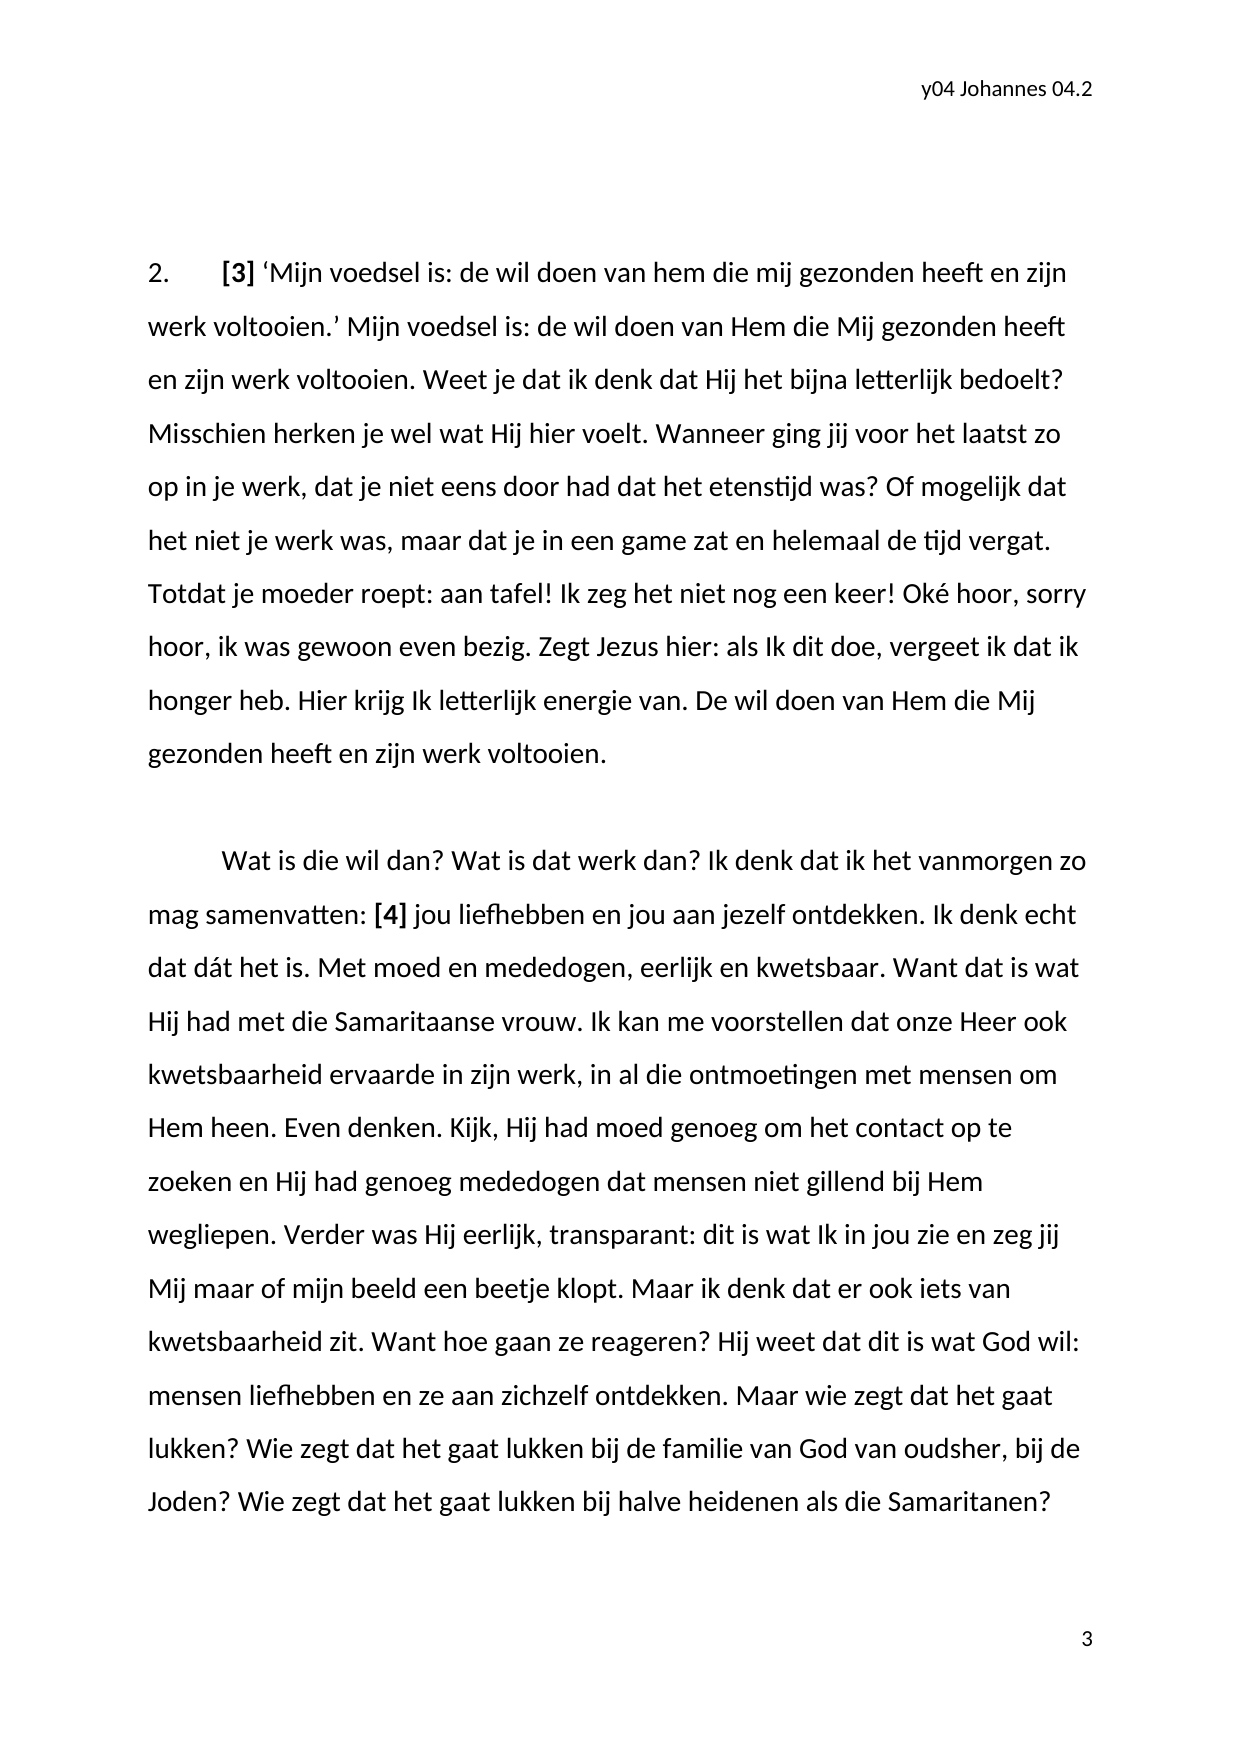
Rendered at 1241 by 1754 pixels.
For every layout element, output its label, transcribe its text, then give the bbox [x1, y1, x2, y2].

text 2. [3] ‘Mijn voedsel is: de wil doen van hem die mij gezonden heeft en zijn werk voltooien.’ Mijn voedsel is: de wil doen van Hem die Mij gezonden heeft en zijn werk voltooien. Weet je dat ik denk dat Hij het bijna letterlijk bedoelt? Misschien herken je wel wat Hij hier voelt. Wanneer ging jij voor het laatst zo op in je werk, dat je niet eens door had dat het etenstijd was? Of mogelijk dat het niet je werk was, maar dat je in een game zat en helemaal de tijd vergat. Totdat je moeder roept: aan tafel! Ik zeg het niet nog een keer! Oké hoor, sorry hoor, ik was gewoon even bezig. Zegt Jezus hier: als Ik dit doe, vergeet ik dat ik honger heb. Hier krijg Ik letterlijk energie van. De wil doen van Hem die Mij gezonden heeft en zijn werk voltooien. [148, 254, 1093, 771]
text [148, 842, 1093, 1519]
